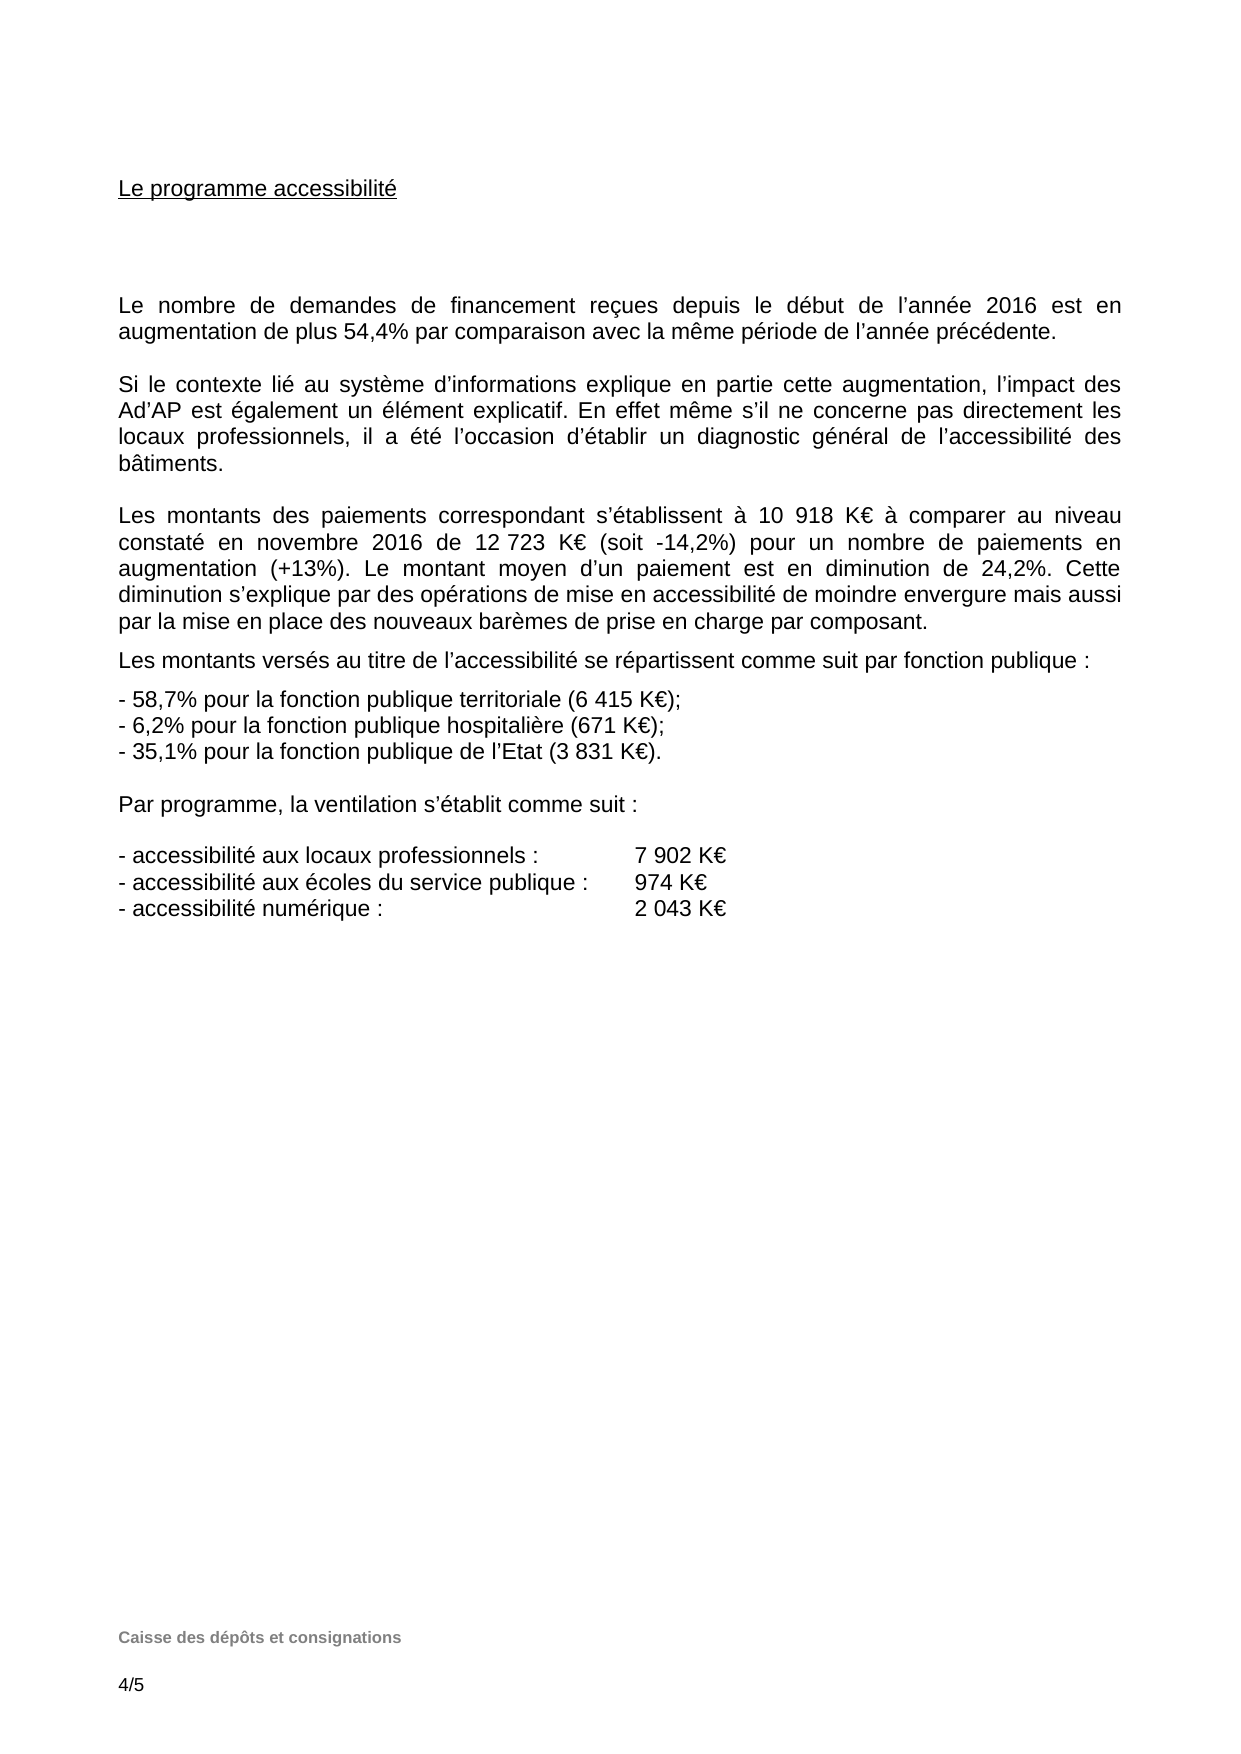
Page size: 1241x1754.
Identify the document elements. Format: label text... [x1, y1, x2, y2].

text Les montants versés au titre de l’accessibilité se répartissent comme suit par fonction publique : [118, 647, 1122, 673]
text - 35,1% pour la fonction publique de l’Etat (3 831 K€). [118, 738, 1122, 764]
text - accessibilité aux écoles du service publique : 974 K€ [118, 869, 1122, 895]
text Les montants des paiements correspondant s’établissent à 10 918 K€ à comparer au niveau constaté en novembre 2016 de 12 723 K€ (soit -14,2%) pour un nombre de paiements en augmentation (+13%). Le montant moyen d’un paiement est en diminution de 24,2%. Cette diminution s’explique par des opérations de mise en accessibilité de moindre envergure mais aussi par la mise en place des nouveaux barèmes de prise en charge par composant. [118, 502, 1122, 634]
text Le nombre de demandes de financement reçues depuis le début de l’année 2016 est en augmentation de plus 54,4% par comparaison avec la même période de l’année précédente. [118, 292, 1122, 344]
text Si le contexte lié au système d’informations explique en partie cette augmentation, l’impact des Ad’AP est également un élément explicatif. En effet même s’il ne concerne pas directement les locaux professionnels, il a été l’occasion d’établir un diagnostic général de l’accessibilité des bâtiments. [118, 371, 1122, 476]
text - 58,7% pour la fonction publique territoriale (6 415 K€); [118, 686, 1122, 712]
text Par programme, la ventilation s’établit comme suit : [118, 791, 1122, 817]
text - 6,2% pour la fonction publique hospitalière (671 K€); [118, 712, 1122, 738]
text Le programme accessibilité [118, 175, 1122, 201]
text - accessibilité aux locaux professionnels : 7 902 K€ [118, 842, 1122, 869]
text - accessibilité numérique : 2 043 K€ [118, 895, 1122, 921]
